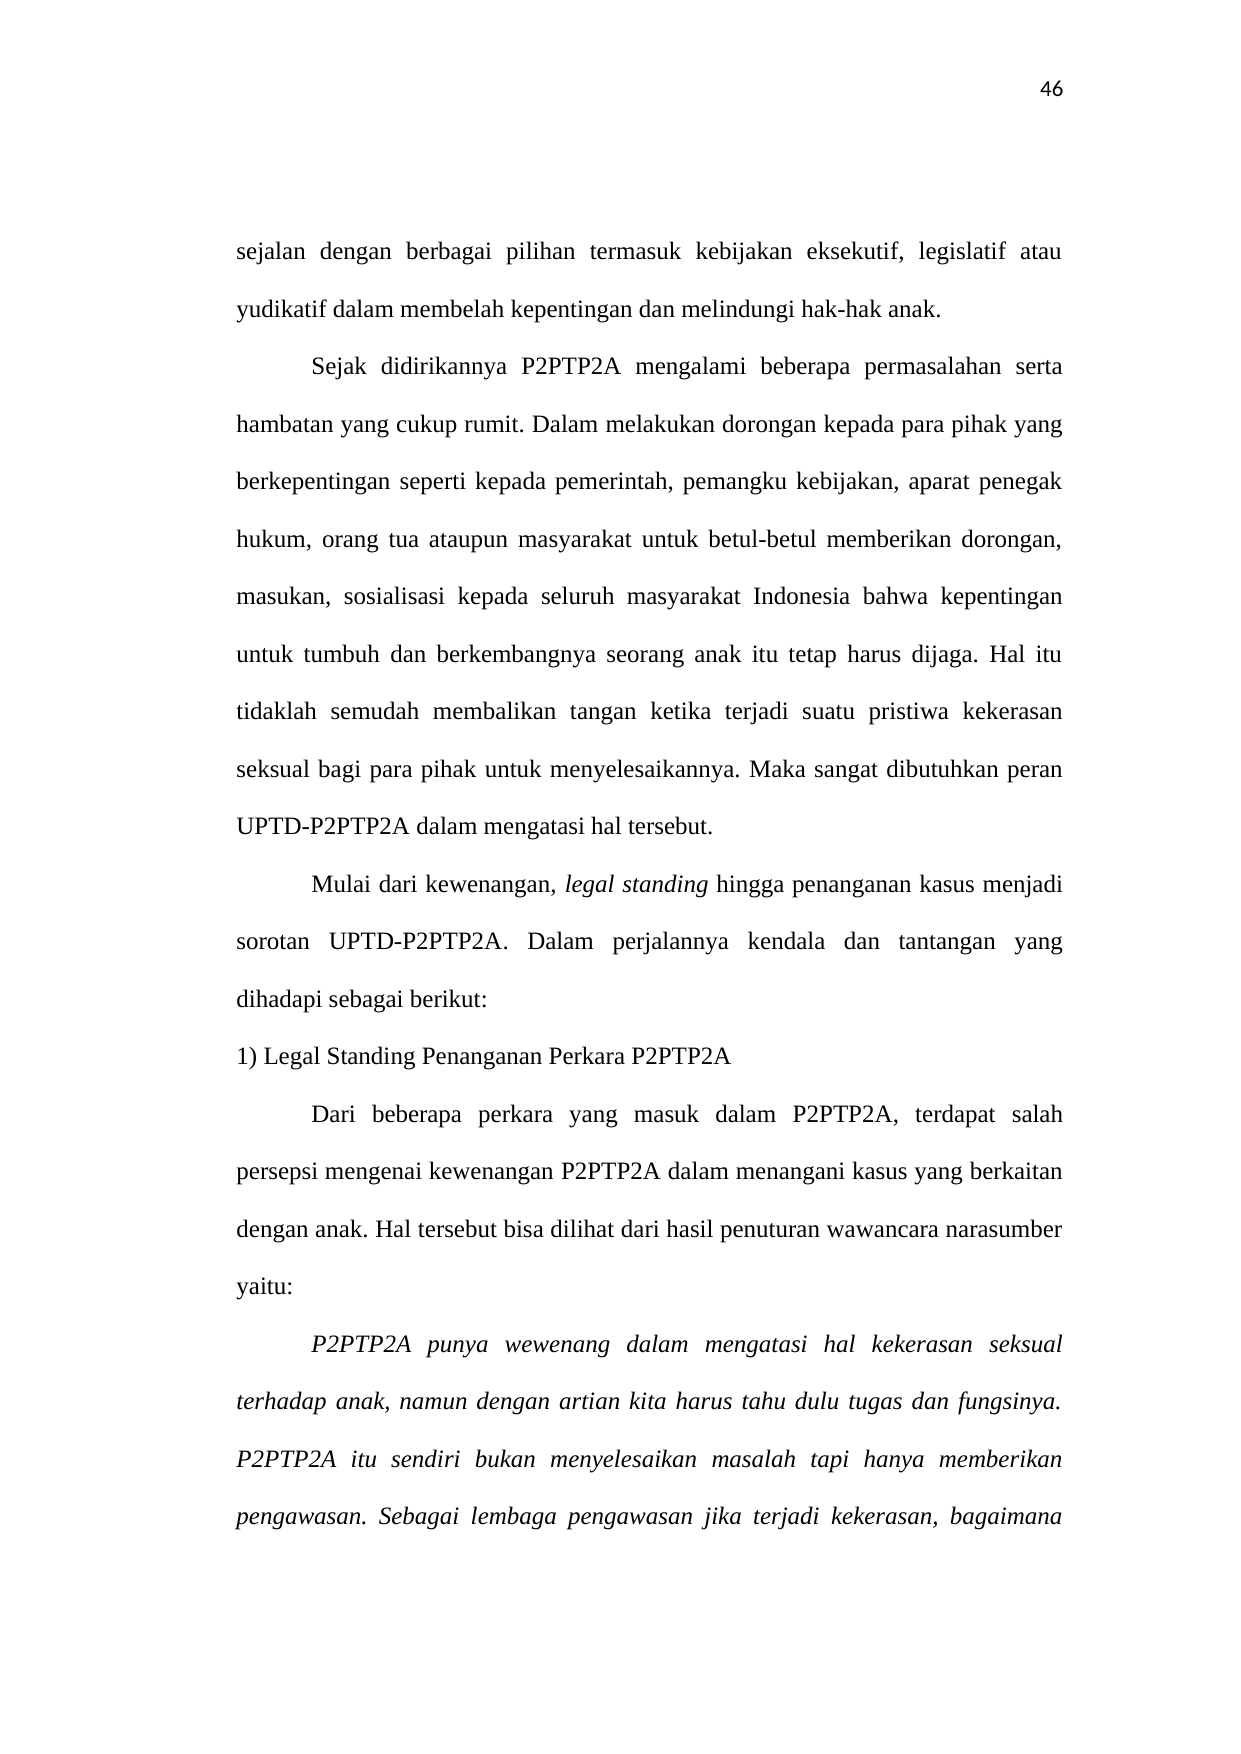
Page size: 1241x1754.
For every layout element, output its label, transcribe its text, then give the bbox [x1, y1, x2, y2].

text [236, 236, 1063, 322]
text Mulai dari kewenangan, legal standing hingga penanganan kasus menjadi sorotan UPTD-P2PTP2A. Dalam perjalannya kendala dan tantangan yang dihadapi sebagai berikut: [236, 869, 1063, 1012]
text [236, 1329, 1063, 1530]
text Sejak didirikannya P2PTP2A mengalami beberapa permasalahan serta hambatan yang cukup rumit. Dalam melakukan dorongan kepada para pihak yang berkepentingan seperti kepada pemerintah, pemangku kebijakan, aparat penegak hukum, orang tua ataupun masyarakat untuk betul-betul memberikan dorongan, masukan, sosialisasi kepada seluruh masyarakat Indonesia bahwa kepentingan untuk tumbuh dan berkembangnya seorang anak itu tetap harus dijaga. Hal itu tidaklah semudah membalikan tangan ketika terjadi suatu pristiwa kekerasan seksual bagi para pihak untuk menyelesaikannya. Maka sangat dibutuhkan peran UPTD-P2PTP2A dalam mengatasi hal tersebut. [236, 351, 1063, 840]
text 1) Legal Standing Penanganan Perkara P2PTP2A [236, 1041, 1063, 1070]
text Dari beberapa perkara yang masuk dalam P2PTP2A, terdapat salah persepsi mengenai kewenangan P2PTP2A dalam menangani kasus yang berkaitan dengan anak. Hal tersebut bisa dilihat dari hasil penuturan wawancara narasumber yaitu: [236, 1099, 1063, 1300]
